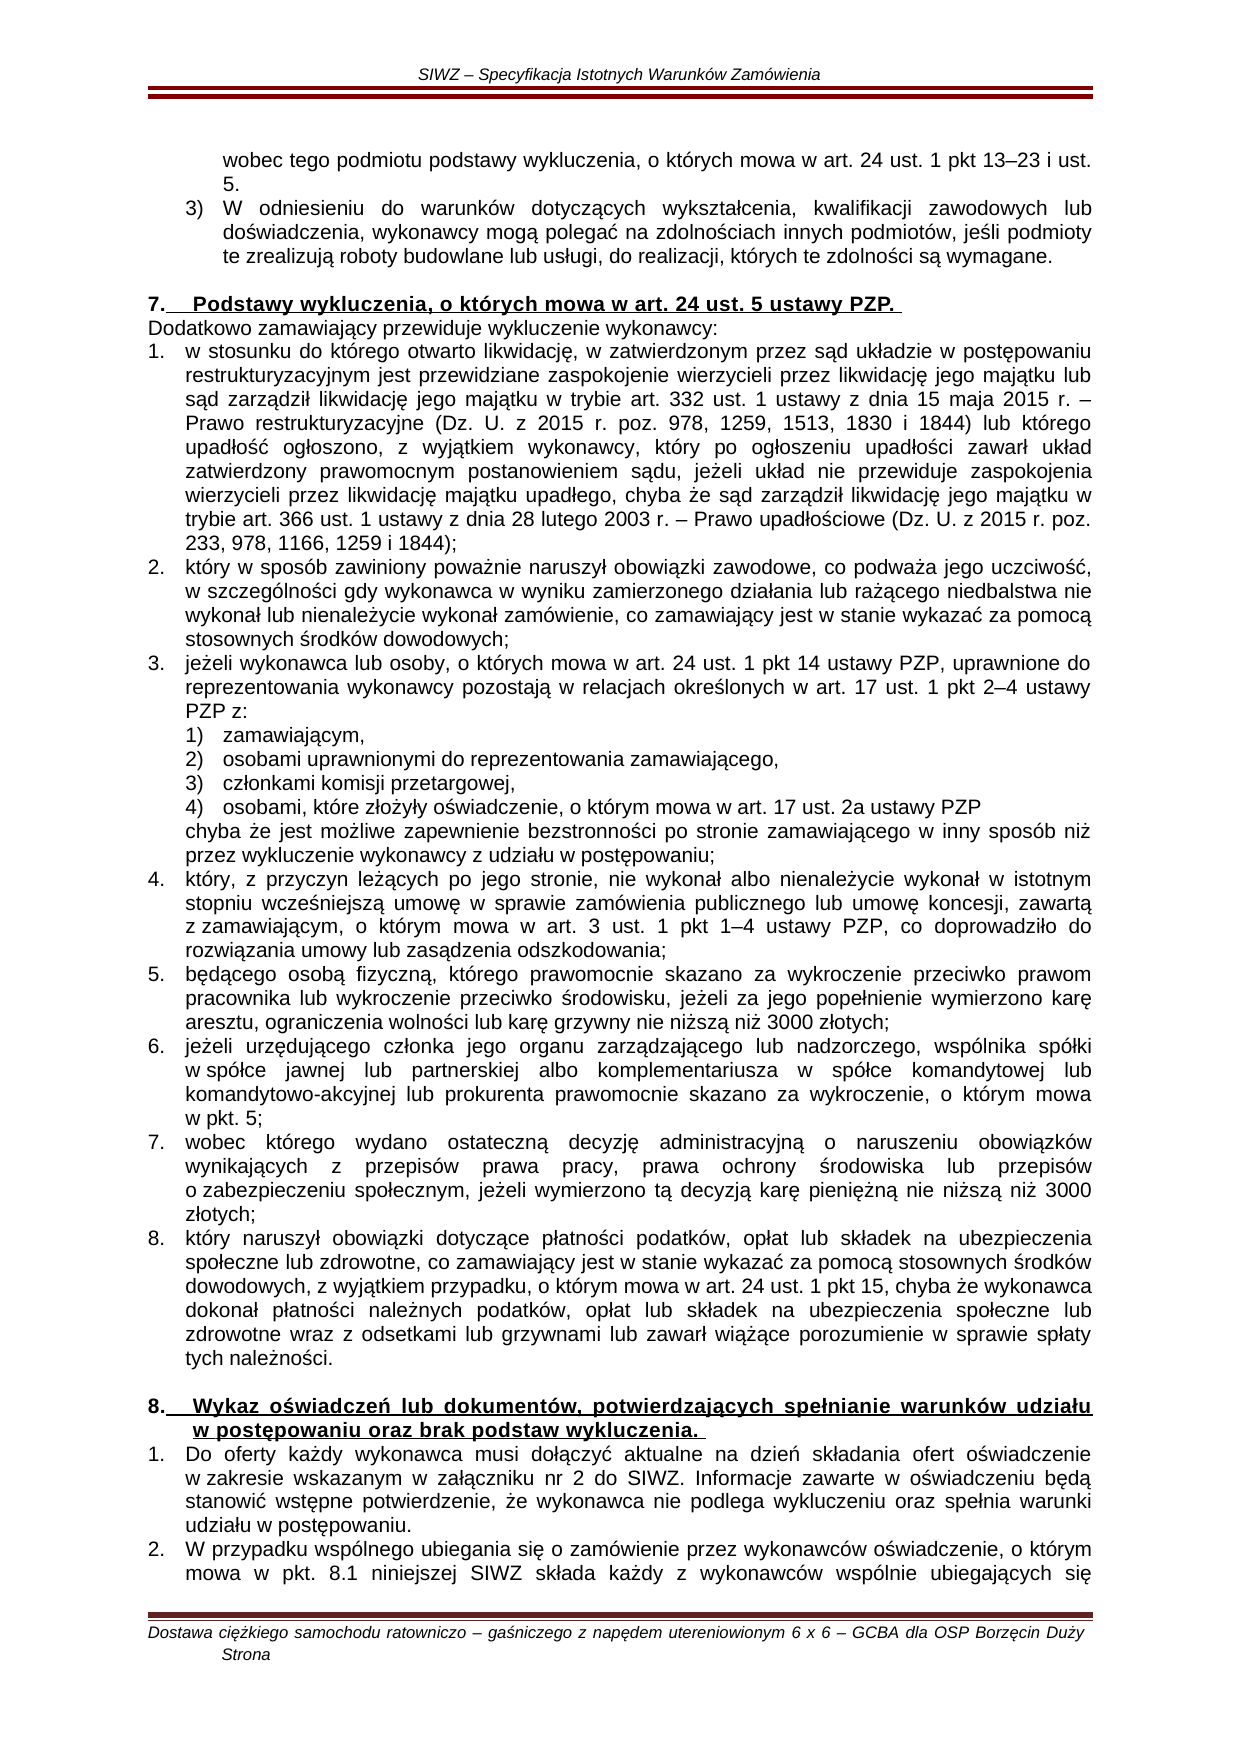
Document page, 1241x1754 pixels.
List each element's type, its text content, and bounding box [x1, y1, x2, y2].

list będącego osobą fizyczną, którego prawomocnie skazano za wykroczenie przeciwko prawom pracownika lub wykroczenie przeciwko środowisku, jeżeli za jego popełnienie wymierzono karę aresztu, ograniczenia wolności lub karę grzywny nie niższą niż 3000 złotych; [148, 962, 1093, 1034]
list wobec którego wydano ostateczną decyzję administracyjną o naruszeniu obowiązków wynikających z przepisów prawa pracy, prawa ochrony środowiska lub przepisów o zabezpieczeniu społecznym, jeżeli wymierzono tą decyzją karę pieniężną nie niższą niż 3000 złotych; [148, 1130, 1093, 1226]
subtitle Podstawy wykluczenia, o których mowa w art. 24 ust. 5 ustawy PZP. [148, 291, 1093, 315]
list członkami komisji przetargowej, [185, 771, 1093, 794]
list zamawiającym, [185, 723, 1093, 747]
list w stosunku do którego otwarto likwidację, w zatwierdzonym przez sąd układzie w postępowaniu restrukturyzacyjnym jest przewidziane zaspokojenie wierzycieli przez likwidację jego majątku lub sąd zarządził likwidację jego majątku w trybie art. 332 ust. 1 ustawy z dnia 15 maja 2015 r. – Prawo restrukturyzacyjne (Dz. U. z 2015 r. poz. 978, 1259, 1513, 1830 i 1844) lub którego upadłość ogłoszono, z wyjątkiem wykonawcy, który po ogłoszeniu upadłości zawarł układ zatwierdzony prawomocnym postanowieniem sądu, jeżeli układ nie przewiduje zaspokojenia wierzycieli przez likwidację majątku upadłego, chyba że sąd zarządził likwidację jego majątku w trybie art. 366 ust. 1 ustawy z dnia 28 lutego 2003 r. – Prawo upadłościowe (Dz. U. z 2015 r. poz. 233, 978, 1166, 1259 i 1844); [148, 339, 1093, 555]
list W odniesieniu do warunków dotyczących wykształcenia, kwalifikacji zawodowych lub doświadczenia, wykonawcy mogą polegać na zdolnościach innych podmiotów, jeśli podmioty te zrealizują roboty budowlane lub usługi, do realizacji, których te zdolności są wymagane. [185, 196, 1093, 267]
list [185, 148, 1093, 196]
list osobami uprawnionymi do reprezentowania zamawiającego, [185, 747, 1093, 771]
list który, z przyczyn leżących po jego stronie, nie wykonał albo nienależycie wykonał w istotnym stopniu wcześniejszą umowę w sprawie zamówienia publicznego lub umowę koncesji, zawartą z zamawiającym, o którym mowa w art. 3 ust. 1 pkt 1–4 ustawy PZP, co doprowadziło do rozwiązania umowy lub zasądzenia odszkodowania; [148, 866, 1093, 962]
subtitle Wykaz oświadczeń lub dokumentów, potwierdzających spełnianie warunków udziału w postępowaniu oraz brak podstaw wykluczenia. [148, 1393, 1093, 1441]
list który naruszył obowiązki dotyczące płatności podatków, opłat lub składek na ubezpieczenia społeczne lub zdrowotne, co zamawiający jest w stanie wykazać za pomocą stosownych środków dowodowych, z wyjątkiem przypadku, o którym mowa w art. 24 ust. 1 pkt 15, chyba że wykonawca dokonał płatności należnych podatków, opłat lub składek na ubezpieczenia społeczne lub zdrowotne wraz z odsetkami lub grzywnami lub zawarł wiążące porozumienie w sprawie spłaty tych należności. [148, 1226, 1093, 1369]
list Do oferty każdy wykonawca musi dołączyć aktualne na dzień składania ofert oświadczenie w zakresie wskazanym w załączniku nr 2 do SIWZ. Informacje zawarte w oświadczeniu będą stanowić wstępne potwierdzenie, że wykonawca nie podlega wykluczeniu oraz spełnia warunki udziału w postępowaniu. [148, 1441, 1093, 1537]
list jeżeli urzędującego członka jego organu zarządzającego lub nadzorczego, wspólnika spółki w spółce jawnej lub partnerskiej albo komplementariusza w spółce komandytowej lub komandytowo-akcyjnej lub prokurenta prawomocnie skazano za wykroczenie, o którym mowa w pkt. 5; [148, 1034, 1093, 1130]
list osobami, które złożyły oświadczenie, o którym mowa w art. 17 ust. 2a ustawy PZP [185, 794, 1093, 818]
text chyba że jest możliwe zapewnienie bezstronności po stronie zamawiającego w inny sposób niż przez wykluczenie wykonawcy z udziału w postępowaniu; [185, 818, 1093, 866]
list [148, 1537, 1093, 1585]
list jeżeli wykonawca lub osoby, o których mowa w art. 24 ust. 1 pkt 14 ustawy PZP, uprawnione do reprezentowania wykonawcy pozostają w relacjach określonych w art. 17 ust. 1 pkt 2–4 ustawy PZP z: [148, 651, 1093, 723]
list który w sposób zawiniony poważnie naruszył obowiązki zawodowe, co podważa jego uczciwość, w szczególności gdy wykonawca w wyniku zamierzonego działania lub rażącego niedbalstwa nie wykonał lub nienależycie wykonał zamówienie, co zamawiający jest w stanie wykazać za pomocą stosownych środków dowodowych; [148, 555, 1093, 651]
text Dodatkowo zamawiający przewiduje wykluczenie wykonawcy: [148, 315, 1093, 339]
